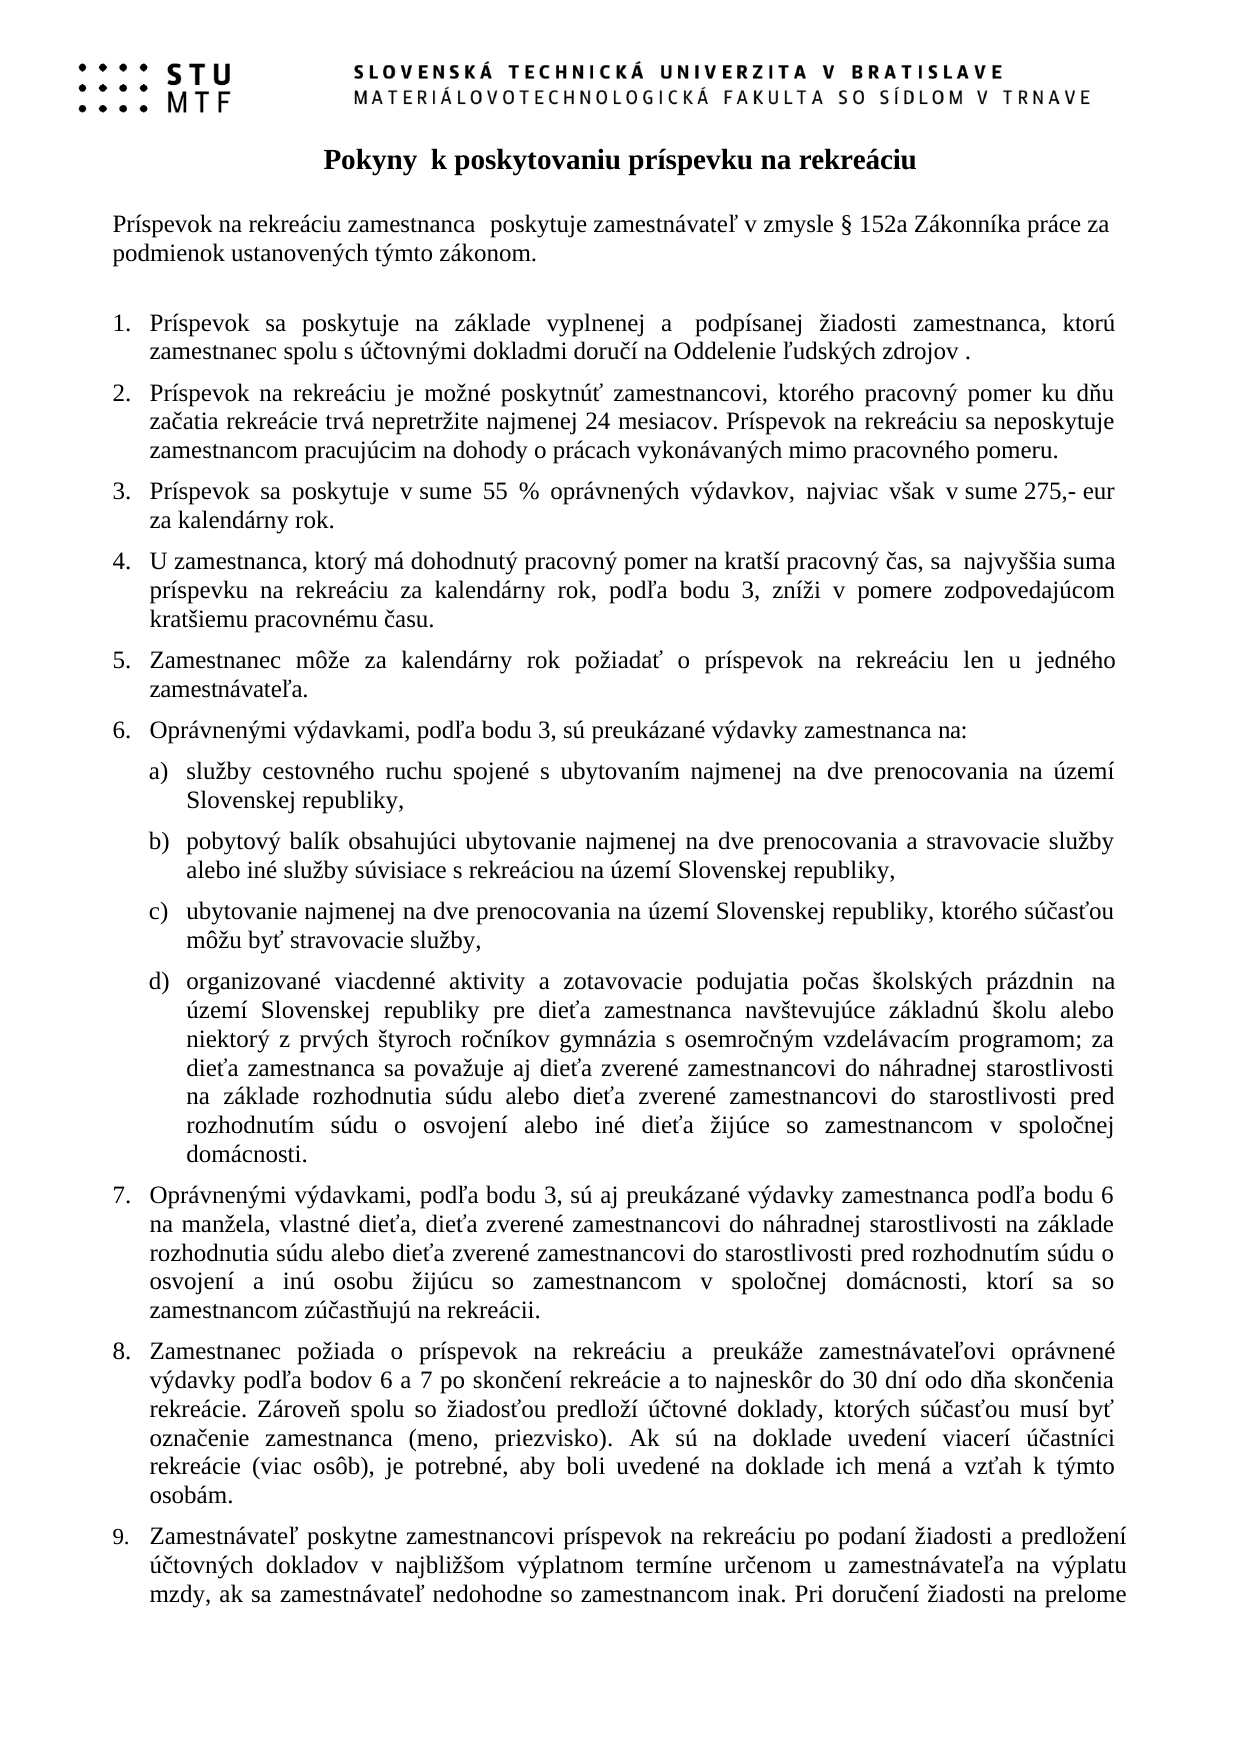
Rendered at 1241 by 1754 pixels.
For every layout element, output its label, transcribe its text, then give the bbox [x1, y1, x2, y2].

list pobytový balík obsahujúci ubytovanie najmenej na dve prenocovania a stravovacie služby alebo iné služby súvisiace s rekreáciou na území Slovenskej republiky, [149, 826, 1115, 884]
list U zamestnanca, ktorý má dohodnutý pracovný pomer na kratší pracovný čas, sa najvyššia suma príspevku na rekreáciu za kalendárny rok, podľa bodu 3, zníži v pomere zodpovedajúcom kratšiemu pracovnému času. [112, 546, 1116, 633]
list organizované viacdenné aktivity a zotavovacie podujatia počas školských prázdnin na území Slovenskej republiky pre dieťa zamestnanca navštevujúce základnú školu alebo niektorý z prvých štyroch ročníkov gymnázia s osemročným vzdelávacím programom; za dieťa zamestnanca sa považuje aj dieťa zverené zamestnancovi do náhradnej starostlivosti na základe rozhodnutia súdu alebo dieťa zverené zamestnancovi do starostlivosti pred rozhodnutím súdu o osvojení alebo iné dieťa žijúce so zamestnancom v spoločnej domácnosti. [149, 966, 1115, 1168]
list Zamestnanec požiada o príspevok na rekreáciu a preukáže zamestnávateľovi oprávnené výdavky podľa bodov 6 a 7 po skončení rekreácie a to najneskôr do 30 dní odo dňa skončenia rekreácie. Zároveň spolu so žiadosťou predloží účtovné doklady, ktorých súčasťou musí byť označenie zamestnanca (meno, priezvisko). Ak sú na doklade uvedení viacerí účastníci rekreácie (viac osôb), je potrebné, aby boli uvedené na doklade ich mená a vzťah k týmto osobám. [112, 1336, 1116, 1509]
title Pokyny k poskytovaniu príspevku na rekreáciu [112, 142, 1128, 175]
list Príspevok sa poskytuje v sume 55 % oprávnených výdavkov, najviac však v sume 275,- eur za kalendárny rok. [112, 476, 1116, 534]
list Oprávnenými výdavkami, podľa bodu 3, sú preukázané výdavky zamestnanca na: [112, 715, 1115, 744]
list Príspevok sa poskytuje na základe vyplnenej a podpísanej žiadosti zamestnanca, ktorú zamestnanec spolu s účtovnými dokladmi doručí na Oddelenie ľudských zdrojov . [112, 308, 1115, 365]
list Zamestnanec môže za kalendárny rok požiadať o príspevok na rekreáciu len u jedného zamestnávateľa. [112, 645, 1116, 703]
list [112, 1521, 1128, 1608]
text Príspevok na rekreáciu zamestnanca poskytuje zamestnávateľ v zmysle § 152a Zákonníka práce za podmienok ustanovených týmto zákonom. [112, 209, 1128, 266]
list Oprávnenými výdavkami, podľa bodu 3, sú aj preukázané výdavky zamestnanca podľa bodu 6 na manžela, vlastné dieťa, dieťa zverené zamestnancovi do náhradnej starostlivosti na základe rozhodnutia súdu alebo dieťa zverené zamestnancovi do starostlivosti pred rozhodnutím súdu o osvojení a inú osobu žijúcu so zamestnancom v spoločnej domácnosti, ktorí sa so zamestnancom zúčastňujú na rekreácii. [112, 1180, 1115, 1324]
picture [77, 59, 1158, 180]
list služby cestovného ruchu spojené s ubytovaním najmenej na dve prenocovania na území Slovenskej republiky, [149, 756, 1115, 814]
list ubytovanie najmenej na dve prenocovania na území Slovenskej republiky, ktorého súčasťou môžu byť stravovacie služby, [149, 896, 1115, 954]
list Príspevok na rekreáciu je možné poskytnúť zamestnancovi, ktorého pracovný pomer ku dňu začatia rekreácie trvá nepretržite najmenej 24 mesiacov. Príspevok na rekreáciu sa neposkytuje zamestnancom pracujúcim na dohody o prácach vykonávaných mimo pracovného pomeru. [112, 378, 1115, 464]
